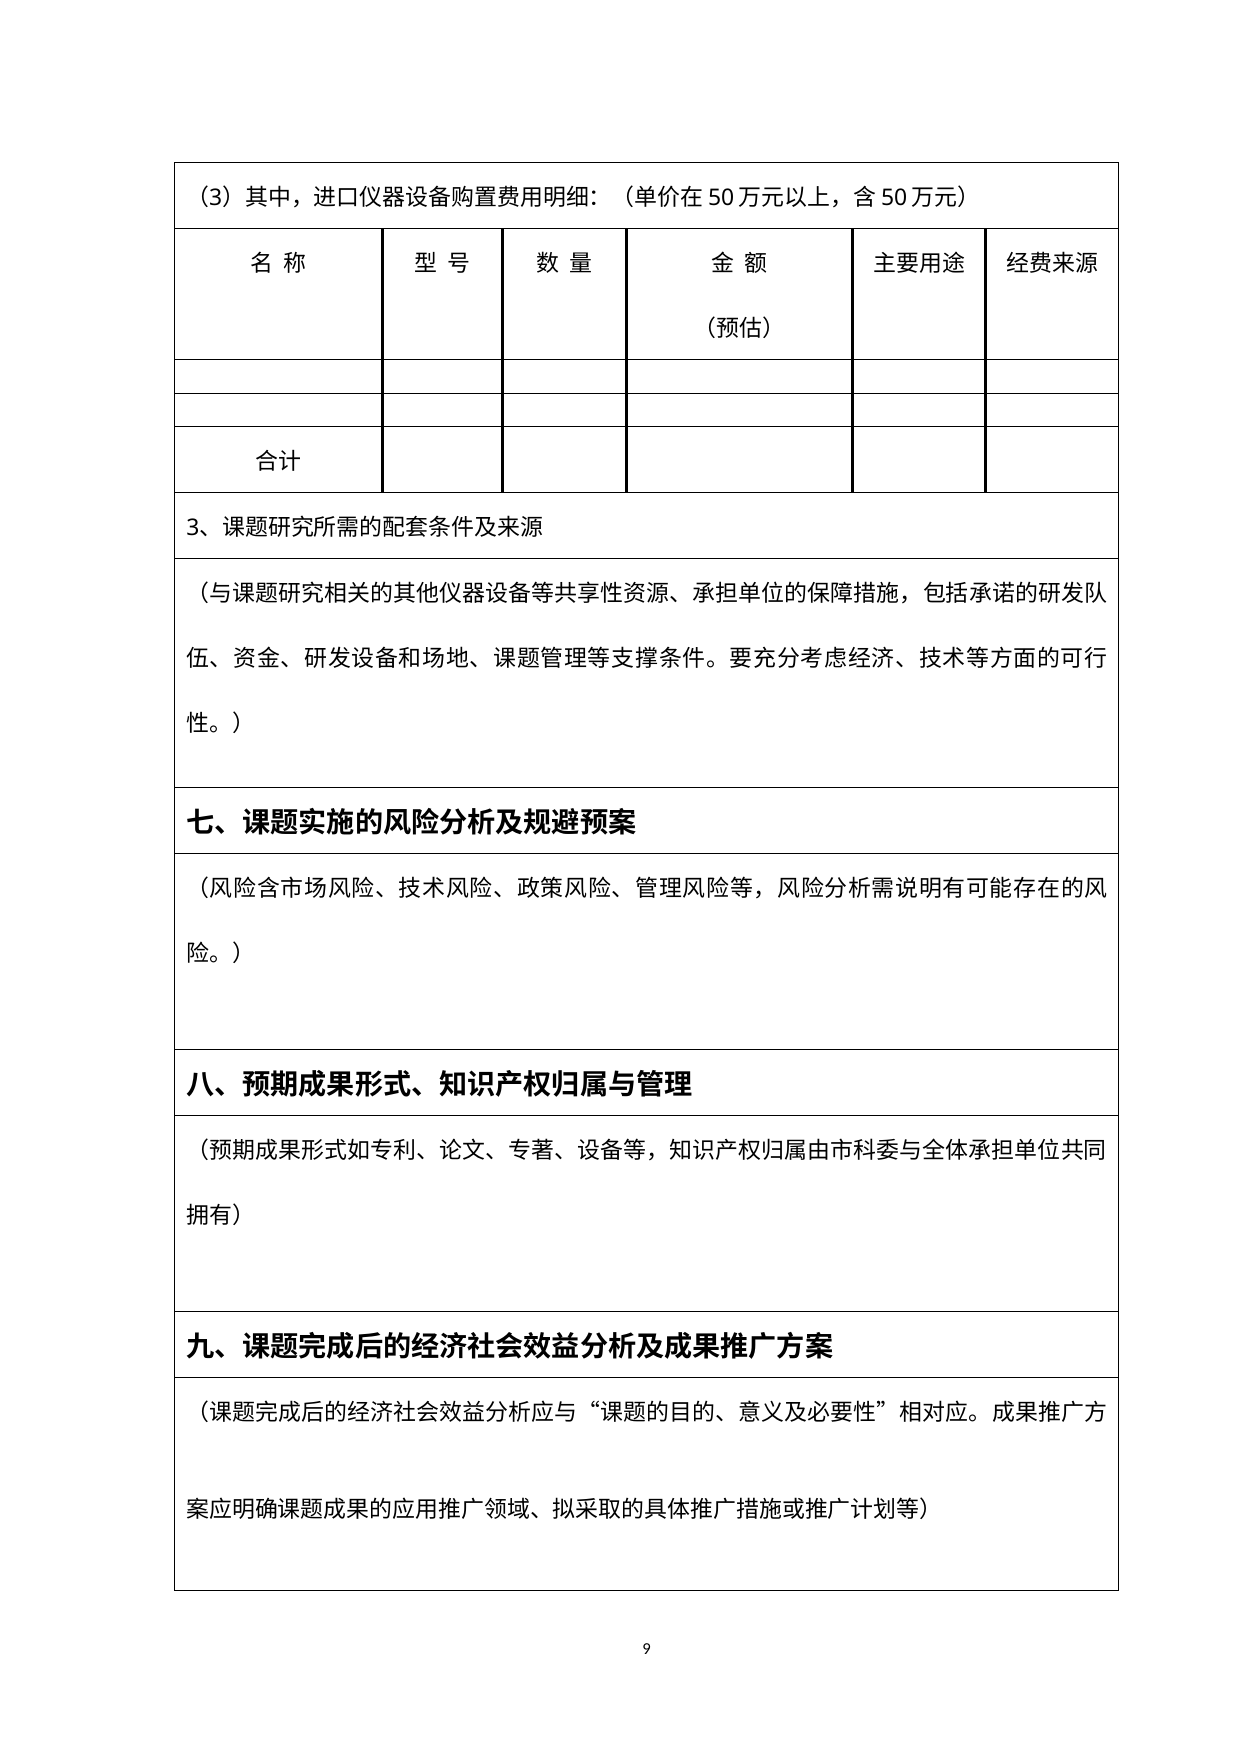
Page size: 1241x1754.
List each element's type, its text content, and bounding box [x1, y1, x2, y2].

table_cell [987, 394, 1118, 426]
table_cell 主要用途 [854, 229, 984, 359]
table_cell [854, 394, 984, 426]
table_cell 七、课题实施的风险分析及规避预案 [175, 788, 1118, 853]
table_cell [384, 427, 501, 492]
table_cell 八、预期成果形式、知识产权归属与管理 [175, 1050, 1118, 1115]
table_cell （3）其中，进口仪器设备购置费用明细：（单价在50万元以上，含50万元） [175, 163, 1118, 228]
table_cell [854, 360, 984, 393]
table_cell [854, 427, 984, 492]
table_cell [175, 360, 381, 393]
table_cell [504, 394, 625, 426]
table_cell 金 额 （预估） [628, 229, 851, 359]
table_cell [628, 394, 851, 426]
table_cell 型 号 [384, 229, 501, 359]
table_cell [384, 360, 501, 393]
table_cell [504, 427, 625, 492]
table_cell （课题完成后的经济社会效益分析应与“课题的目的、意义及必要性”相对应。成果推广方案应明确课题成果的应用推广领域、拟采取的具体推广措施或推广计划等） [175, 1378, 1118, 1589]
table_cell [987, 427, 1118, 492]
table_cell [504, 360, 625, 393]
table_cell 3、课题研究所需的配套条件及来源 [175, 493, 1118, 558]
table_cell 合计 [175, 427, 381, 492]
table_cell [628, 427, 851, 492]
table_cell （风险含市场风险、技术风险、政策风险、管理风险等，风险分析需说明有可能存在的风险。） [175, 854, 1118, 1049]
table_cell 经费来源 [987, 229, 1118, 359]
table_cell （与课题研究相关的其他仪器设备等共享性资源、承担单位的保障措施，包括承诺的研发队伍、资金、研发设备和场地、课题管理等支撑条件。要充分考虑经济、技术等方面的可行性。） [175, 559, 1118, 787]
table_cell [175, 394, 381, 426]
table_cell 九、课题完成后的经济社会效益分析及成果推广方案 [175, 1312, 1118, 1377]
table_cell [987, 360, 1118, 393]
table_cell [384, 394, 501, 426]
table_cell 名 称 [175, 229, 381, 359]
table_cell （预期成果形式如专利、论文、专著、设备等，知识产权归属由市科委与全体承担单位共同拥有） [175, 1116, 1118, 1311]
table_cell [628, 360, 851, 393]
table_cell 数 量 [504, 229, 625, 359]
